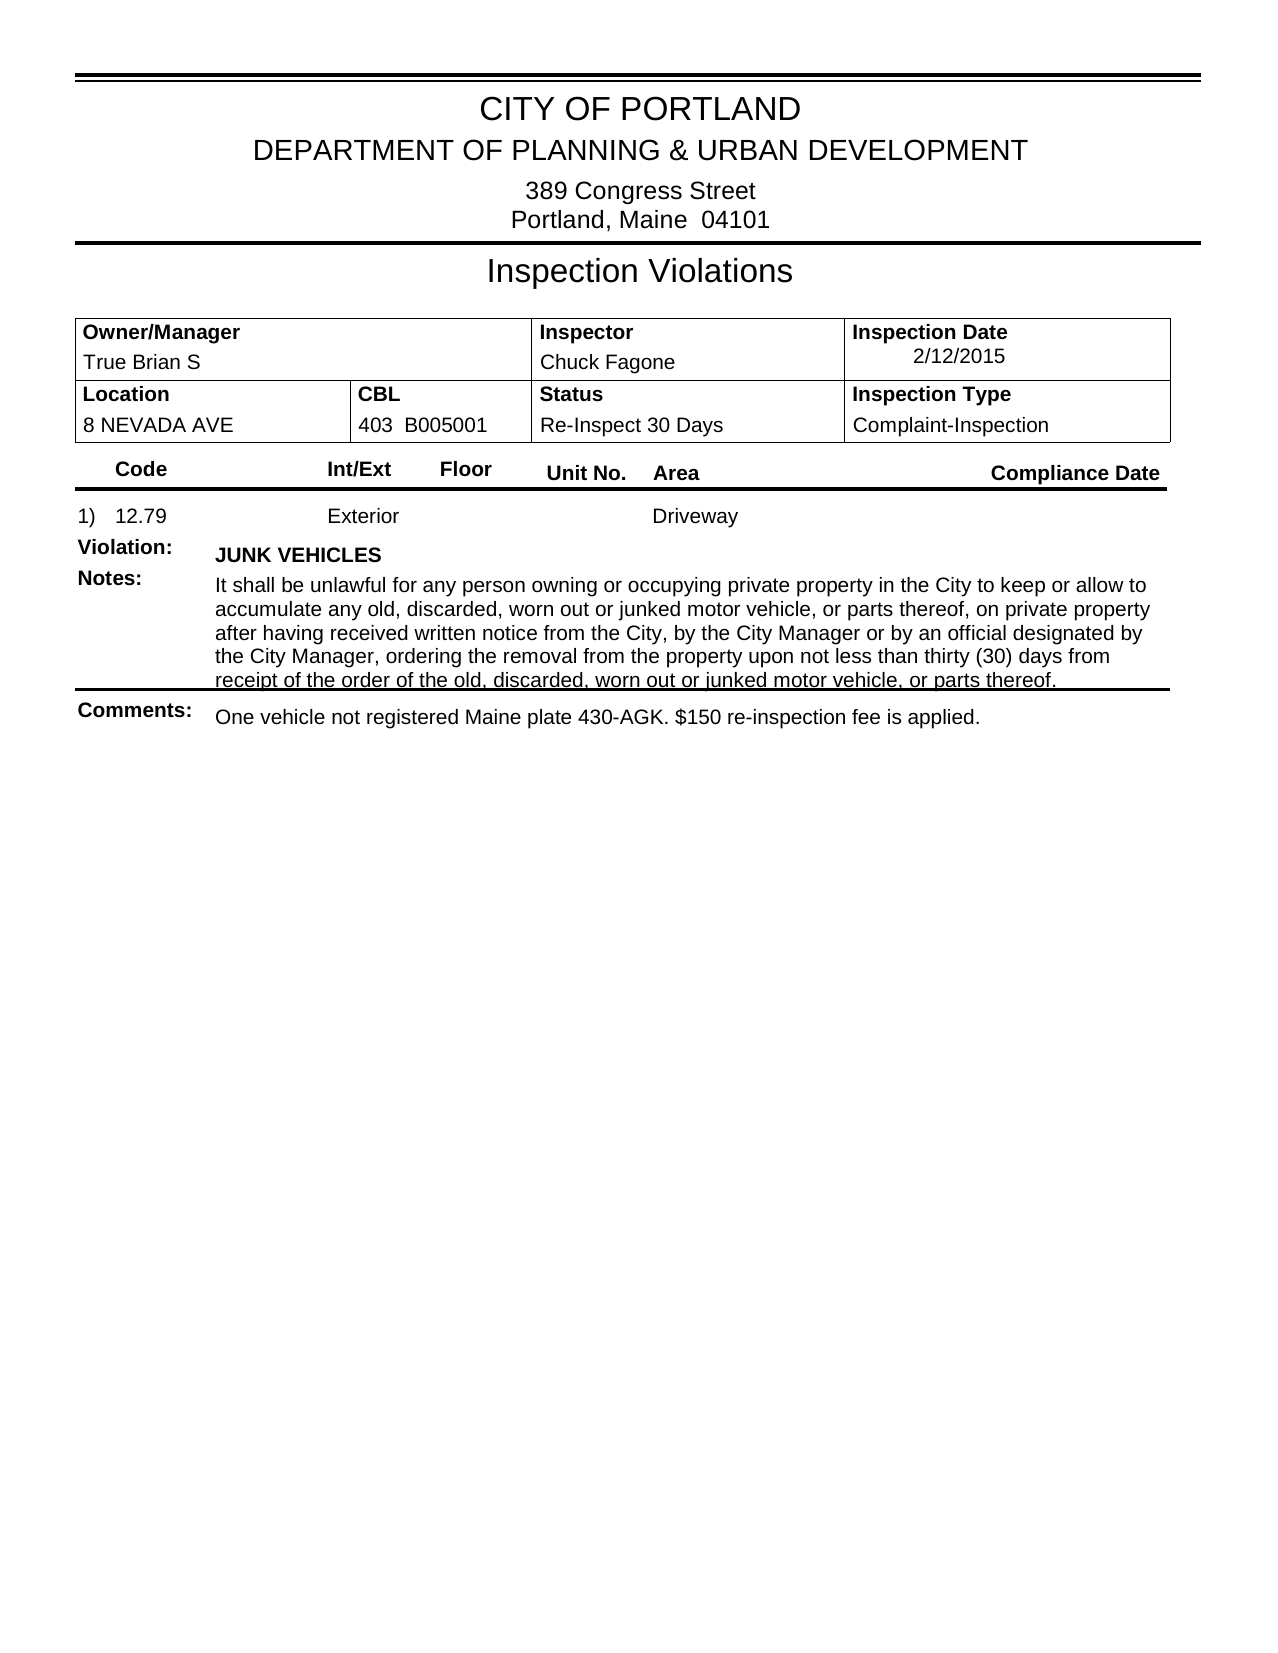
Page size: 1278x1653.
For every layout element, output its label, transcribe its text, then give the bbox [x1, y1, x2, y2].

table_cell Status Re-Inspect 30 Days [532, 381, 844, 442]
text 389 Congress Street [519, 176, 762, 205]
text It shall be unlawful for any person owning or occupying private property in the City to keep or allow to accumulate any old, discarded, worn out or junked motor vehicle, or parts thereof, on private property after having received written notice from the City, by the City Manager or by an official designated by the City Manager, ordering the removal from the property upon not less than thirty (30) days from receipt of the order of the old, discarded, worn out or junked motor vehicle, or parts thereof. [215, 574, 1154, 692]
table_header Inspector Chuck Fagone [532, 319, 844, 379]
table_header Inspection Date 2/12/2015 [845, 319, 1170, 379]
text One vehicle not registered Maine plate 430-AGK. $150 re-inspection fee is applied. [215, 704, 1185, 728]
text Code Int/Ext Floor [115, 457, 499, 480]
text Inspection Violations [480, 251, 799, 289]
text Area [653, 460, 706, 484]
text 1) 12.79 Exterior Driveway [77, 503, 1185, 527]
text Compliance Date [991, 460, 1185, 484]
table_cell Location 8 NEVADA AVE [76, 381, 350, 442]
table_cell Inspection Type Complaint-Inspection [845, 381, 1170, 442]
table_header Owner/Manager True Brian S [76, 319, 531, 379]
text JUNK VEHICLES [215, 543, 1185, 567]
text Violation: Notes: [77, 535, 178, 590]
text DEPARTMENT OF PLANNING & URBAN DEVELOPMENT [247, 133, 1034, 166]
text Comments: [77, 698, 199, 722]
text Unit No. [546, 460, 634, 484]
table_cell CBL 403 B005001 [351, 381, 531, 442]
text Portland, Maine 04101 [504, 205, 776, 233]
text CITY OF PORTLAND [473, 89, 807, 127]
